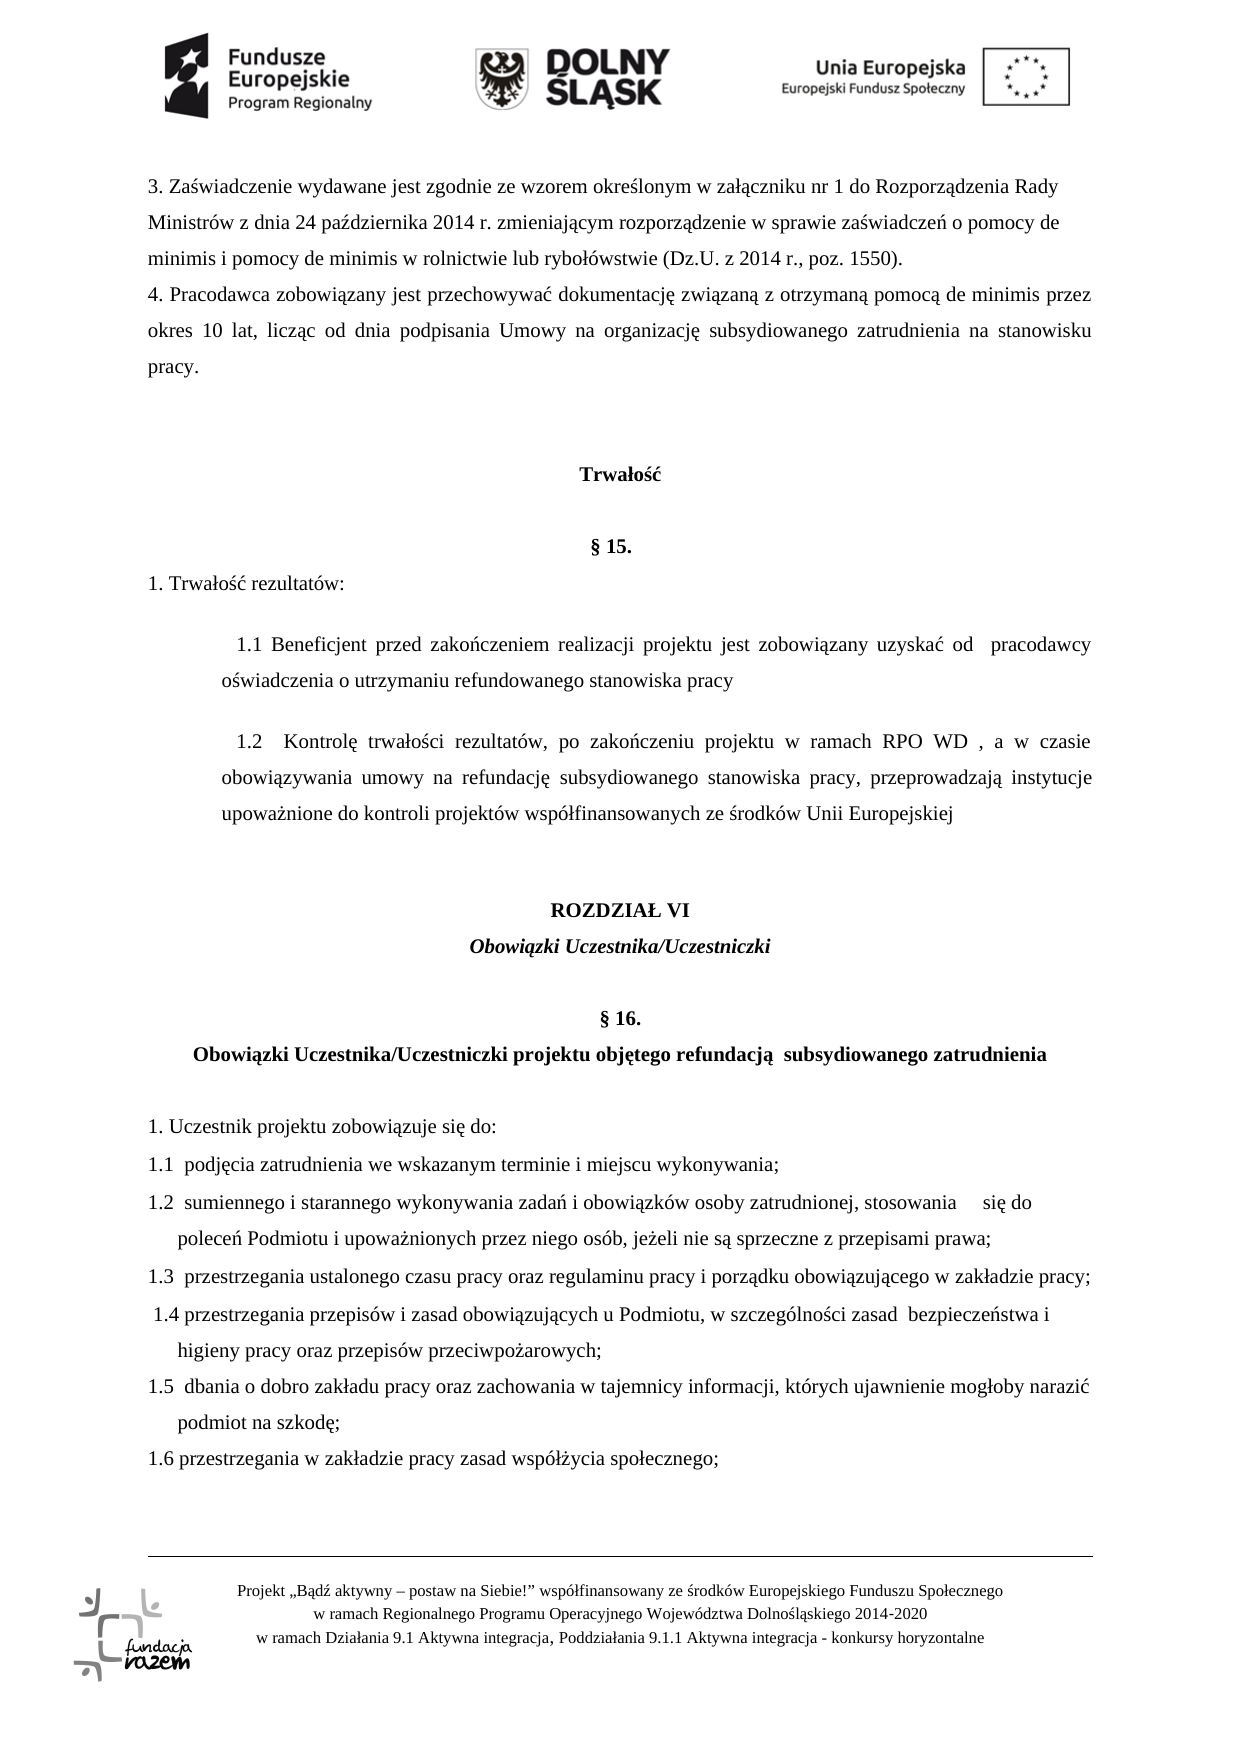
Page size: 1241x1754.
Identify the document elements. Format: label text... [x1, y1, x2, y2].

text Obowiązki Uczestnika/Uczestniczki projektu objętego refundacją subsydiowanego zatrudnienia [148, 1042, 1093, 1066]
text 3. Zaświadczenie wydawane jest zgodnie ze wzorem określonym w załączniku nr 1 do Rozporządzenia Rady Ministrów z dnia 24 października 2014 r. zmieniającym rozporządzenie w sprawie zaświadczeń o pomocy de minimis i pomocy de minimis w rolnictwie lub rybołówstwie (Dz.U. z 2014 r., poz. 1550). [148, 174, 1093, 270]
text 1.4 przestrzegania przepisów i zasad obowiązujących u Podmiotu, w szczególności zasad bezpieczeństwa i higieny pracy oraz przepisów przeciwpożarowych; [148, 1302, 1093, 1362]
picture [147, 29, 1092, 124]
text 1.1 podjęcia zatrudnienia we wskazanym terminie i miejscu wykonywania; [148, 1152, 1093, 1176]
text 1.6 przestrzegania w zakładzie pracy zasad współżycia społecznego; [148, 1446, 1093, 1470]
text 1. Uczestnik projektu zobowiązuje się do: [148, 1114, 1093, 1138]
text 1.3 przestrzegania ustalonego czasu pracy oraz regulaminu pracy i porządku obowiązującego w zakładzie pracy; [148, 1264, 1093, 1288]
text Obowiązki Uczestnika/Uczestniczki [148, 934, 1093, 958]
text 4. Pracodawca zobowiązany jest przechowywać dokumentację związaną z otrzymaną pomocą de minimis przez okres 10 lat, licząc od dnia podpisania Umowy na organizację subsydiowanego zatrudnienia na stanowisku pracy. [148, 282, 1093, 378]
text ROZDZIAŁ VI [148, 898, 1093, 922]
text 1.2 sumiennego i starannego wykonywania zadań i obowiązków osoby zatrudnionej, stosowania się do poleceń Podmiotu i upoważnionych przez niego osób, jeżeli nie są sprzeczne z przepisami prawa; [148, 1190, 1093, 1250]
text 1. Trwałość rezultatów: [148, 570, 1093, 594]
text 1.1 Beneficjent przed zakończeniem realizacji projektu jest zobowiązany uzyskać od pracodawcy oświadczenia o utrzymaniu refundowanego stanowiska pracy [221, 631, 1093, 692]
text § 15. [546, 534, 1093, 558]
text Trwałość [148, 462, 1093, 486]
text 1.2 Kontrolę trwałości rezultatów, po zakończeniu projektu w ramach RPO WD , a w czasie obowiązywania umowy na refundację subsydiowanego stanowiska pracy, przeprowadzają instytucje upoważnione do kontroli projektów współfinansowanych ze środków Unii Europejskiej [221, 728, 1093, 825]
text § 16. [148, 1006, 1093, 1030]
picture [73, 1588, 193, 1682]
text 1.5 dbania o dobro zakładu pracy oraz zachowania w tajemnicy informacji, których ujawnienie mogłoby narazić podmiot na szkodę; [148, 1374, 1093, 1434]
